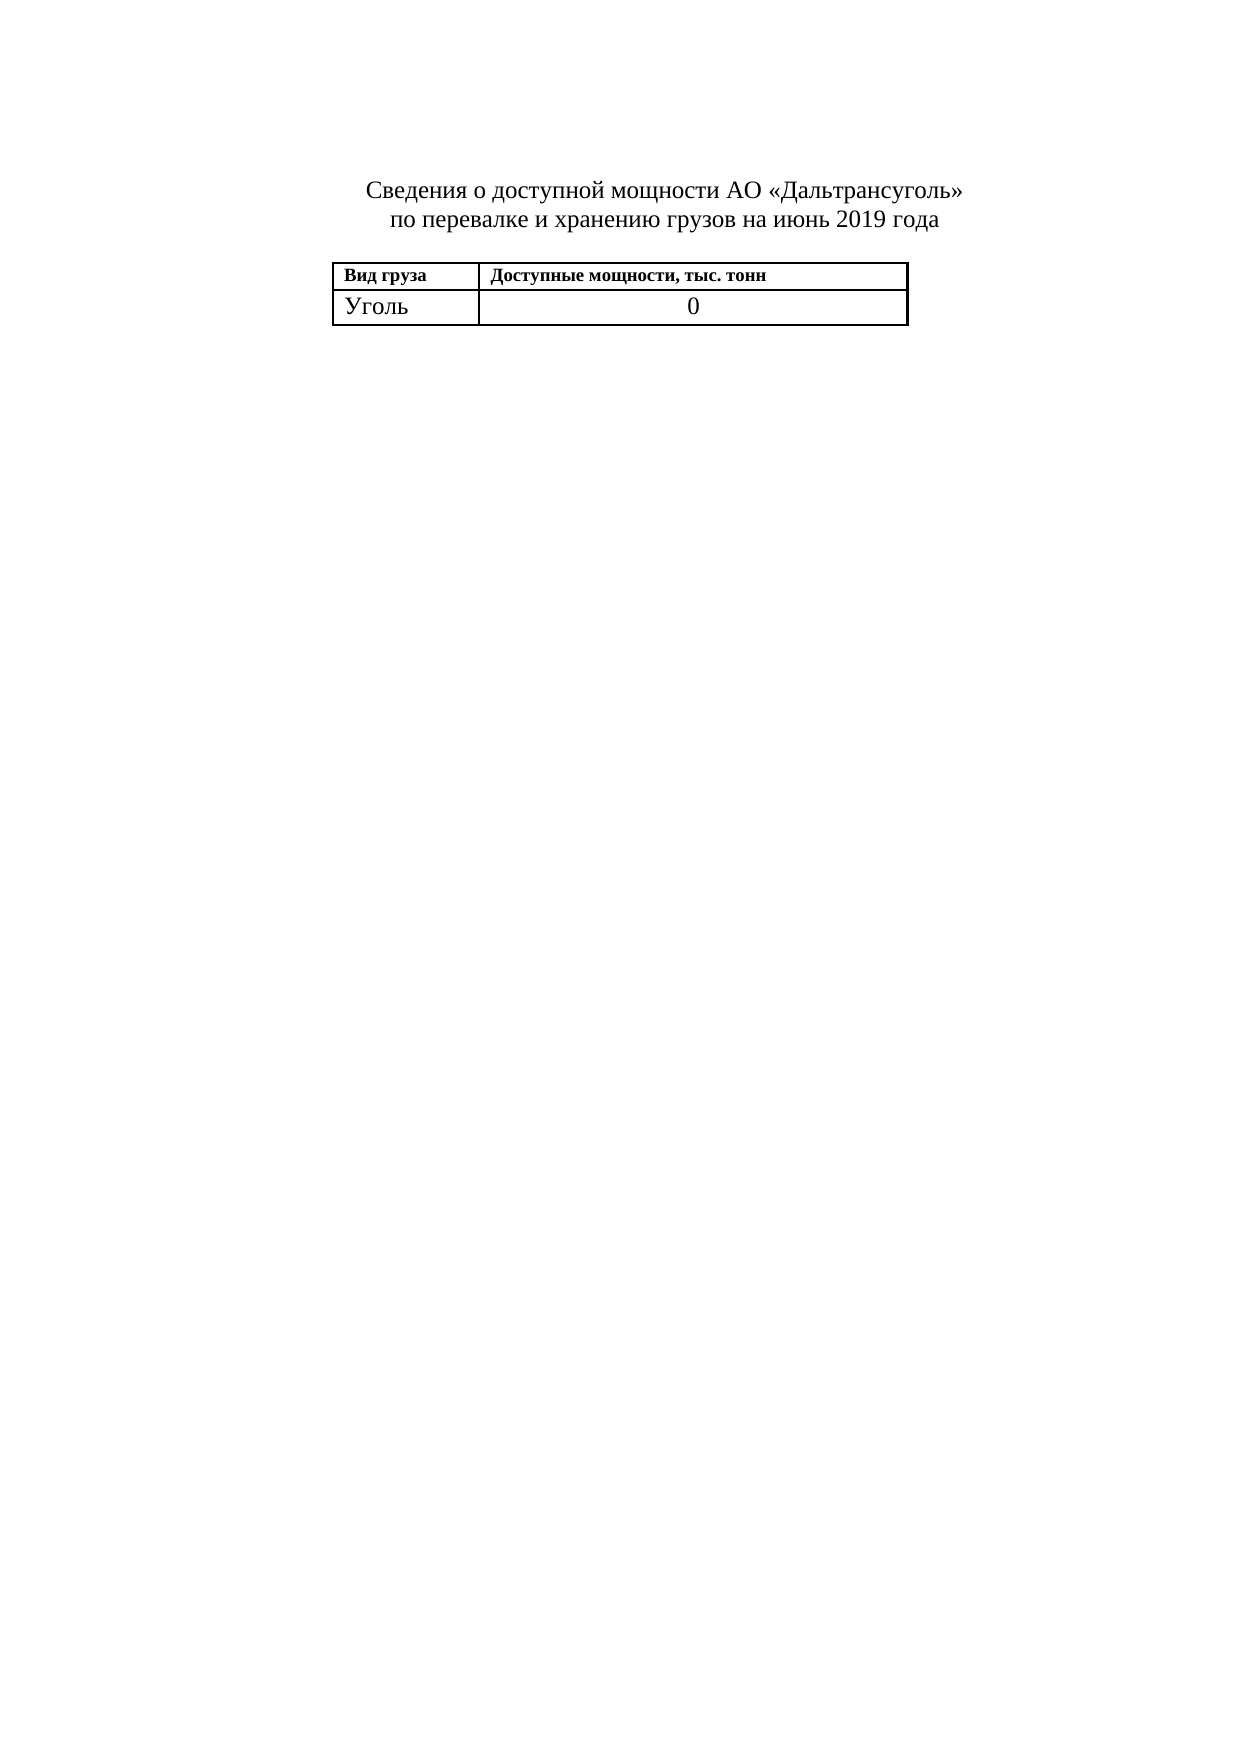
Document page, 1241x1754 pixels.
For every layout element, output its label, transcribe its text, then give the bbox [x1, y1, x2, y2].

text по перевалке и хранению грузов на июнь 2019 года [177, 204, 1152, 233]
table_cell Уголь [334, 291, 478, 324]
table_header Вид груза [334, 264, 478, 289]
table_header Доступные мощности, тыс. тонн [480, 264, 906, 289]
table_cell 0 [480, 291, 906, 324]
text Сведения о доступной мощности АО «Дальтрансуголь» [177, 176, 1152, 204]
